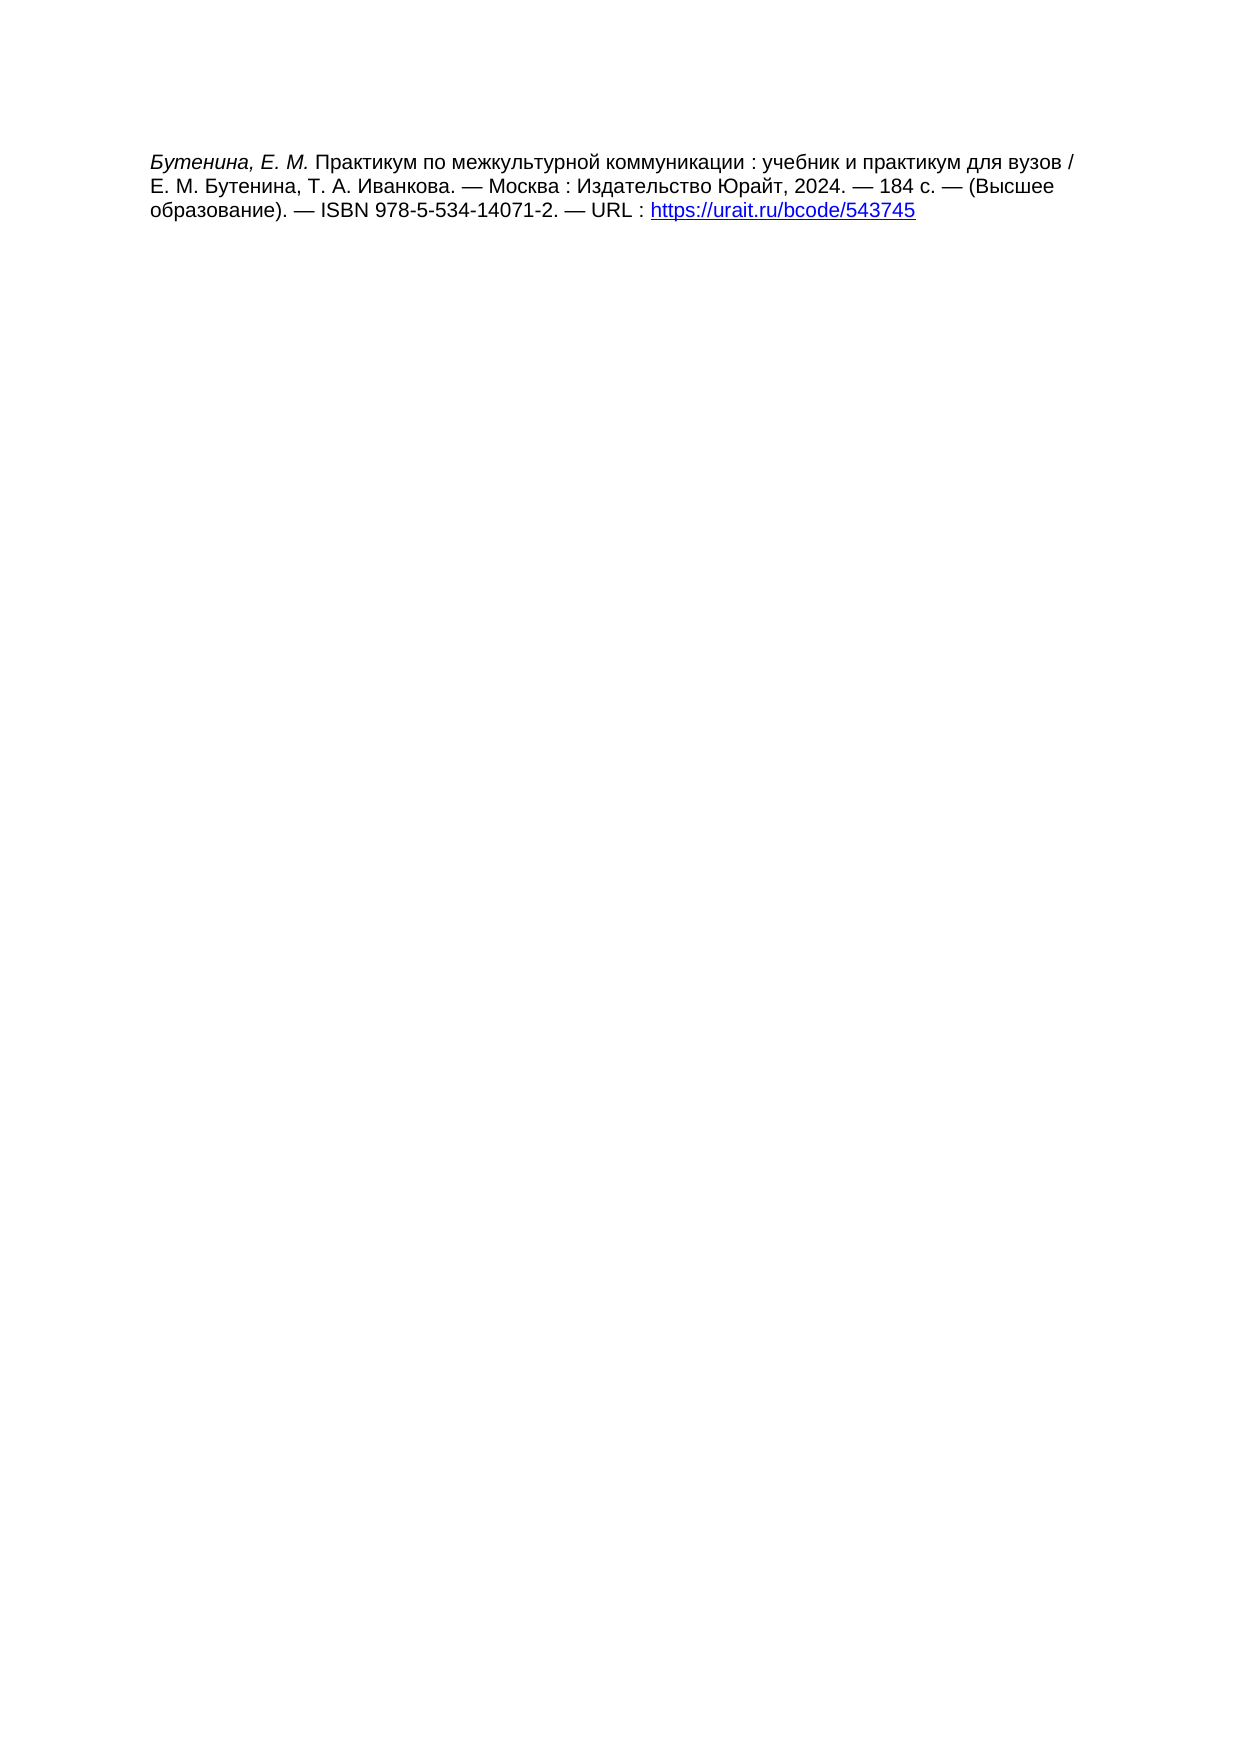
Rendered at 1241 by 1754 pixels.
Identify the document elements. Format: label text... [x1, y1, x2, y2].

text Бутенина, Е. М. Практикум по межкультурной коммуникации : учебник и практикум для вузов / Е. М. Бутенина, Т. А. Иванкова. — Москва : Издательство Юрайт, 2024. — 184 с. — (Высшее образование). — ISBN 978-5-534-14071-2. — URL : https://urait.ru/bcode/543745 [150, 150, 1090, 222]
